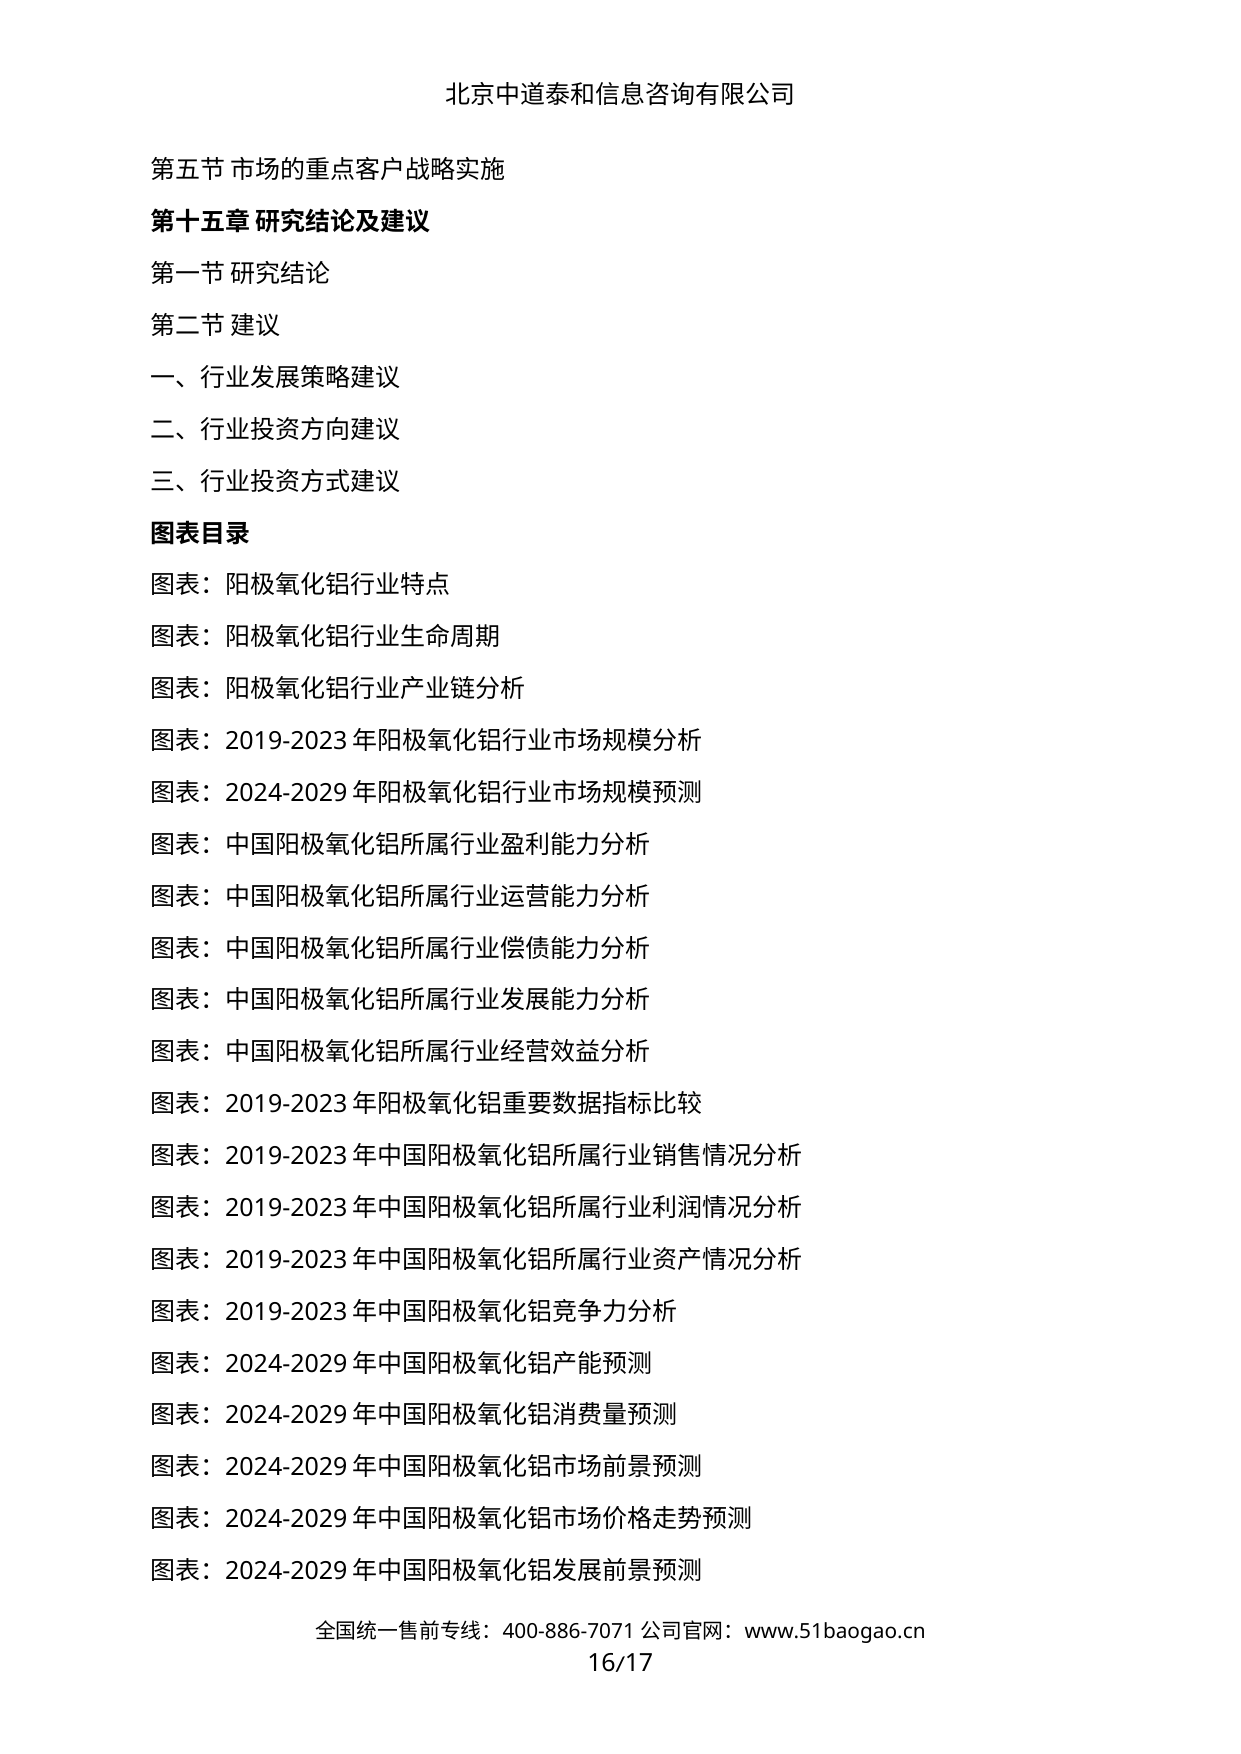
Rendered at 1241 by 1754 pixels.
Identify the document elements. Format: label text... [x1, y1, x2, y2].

text 图表：阳极氧化铝行业生命周期 [150, 617, 1090, 653]
text 一、行业发展策略建议 [150, 357, 1090, 394]
text 图表：阳极氧化铝行业特点 [150, 565, 1090, 601]
text 图表：2019-2023年阳极氧化铝行业市场规模分析 [150, 721, 1090, 757]
text 图表：中国阳极氧化铝所属行业运营能力分析 [150, 876, 1090, 912]
text 第十五章 研究结论及建议 [150, 202, 1090, 238]
text 三、行业投资方式建议 [150, 461, 1090, 497]
text 图表：2019-2023年中国阳极氧化铝所属行业资产情况分析 [150, 1239, 1090, 1276]
text 第二节 建议 [150, 306, 1090, 342]
text 图表：2024-2029年中国阳极氧化铝发展前景预测 [150, 1551, 1090, 1587]
text 图表：中国阳极氧化铝所属行业盈利能力分析 [150, 824, 1090, 861]
text 图表：阳极氧化铝行业产业链分析 [150, 669, 1090, 705]
text 图表：2024-2029年中国阳极氧化铝产能预测 [150, 1343, 1090, 1379]
text 第五节 市场的重点客户战略实施 [150, 150, 1090, 186]
text 图表：2019-2023年中国阳极氧化铝所属行业利润情况分析 [150, 1187, 1090, 1224]
text 图表：中国阳极氧化铝所属行业经营效益分析 [150, 1032, 1090, 1068]
text 二、行业投资方向建议 [150, 409, 1090, 446]
text 图表：中国阳极氧化铝所属行业偿债能力分析 [150, 928, 1090, 964]
text 图表目录 [150, 513, 1090, 549]
text 图表：中国阳极氧化铝所属行业发展能力分析 [150, 980, 1090, 1016]
text 图表：2019-2023年中国阳极氧化铝竞争力分析 [150, 1291, 1090, 1327]
text 图表：2019-2023年阳极氧化铝重要数据指标比较 [150, 1084, 1090, 1120]
text 第一节 研究结论 [150, 254, 1090, 290]
text 图表：2024-2029年中国阳极氧化铝市场前景预测 [150, 1447, 1090, 1483]
text 图表：2024-2029年中国阳极氧化铝消费量预测 [150, 1395, 1090, 1431]
text 图表：2019-2023年中国阳极氧化铝所属行业销售情况分析 [150, 1136, 1090, 1172]
text 图表：2024-2029年中国阳极氧化铝市场价格走势预测 [150, 1499, 1090, 1535]
text 图表：2024-2029年阳极氧化铝行业市场规模预测 [150, 772, 1090, 809]
